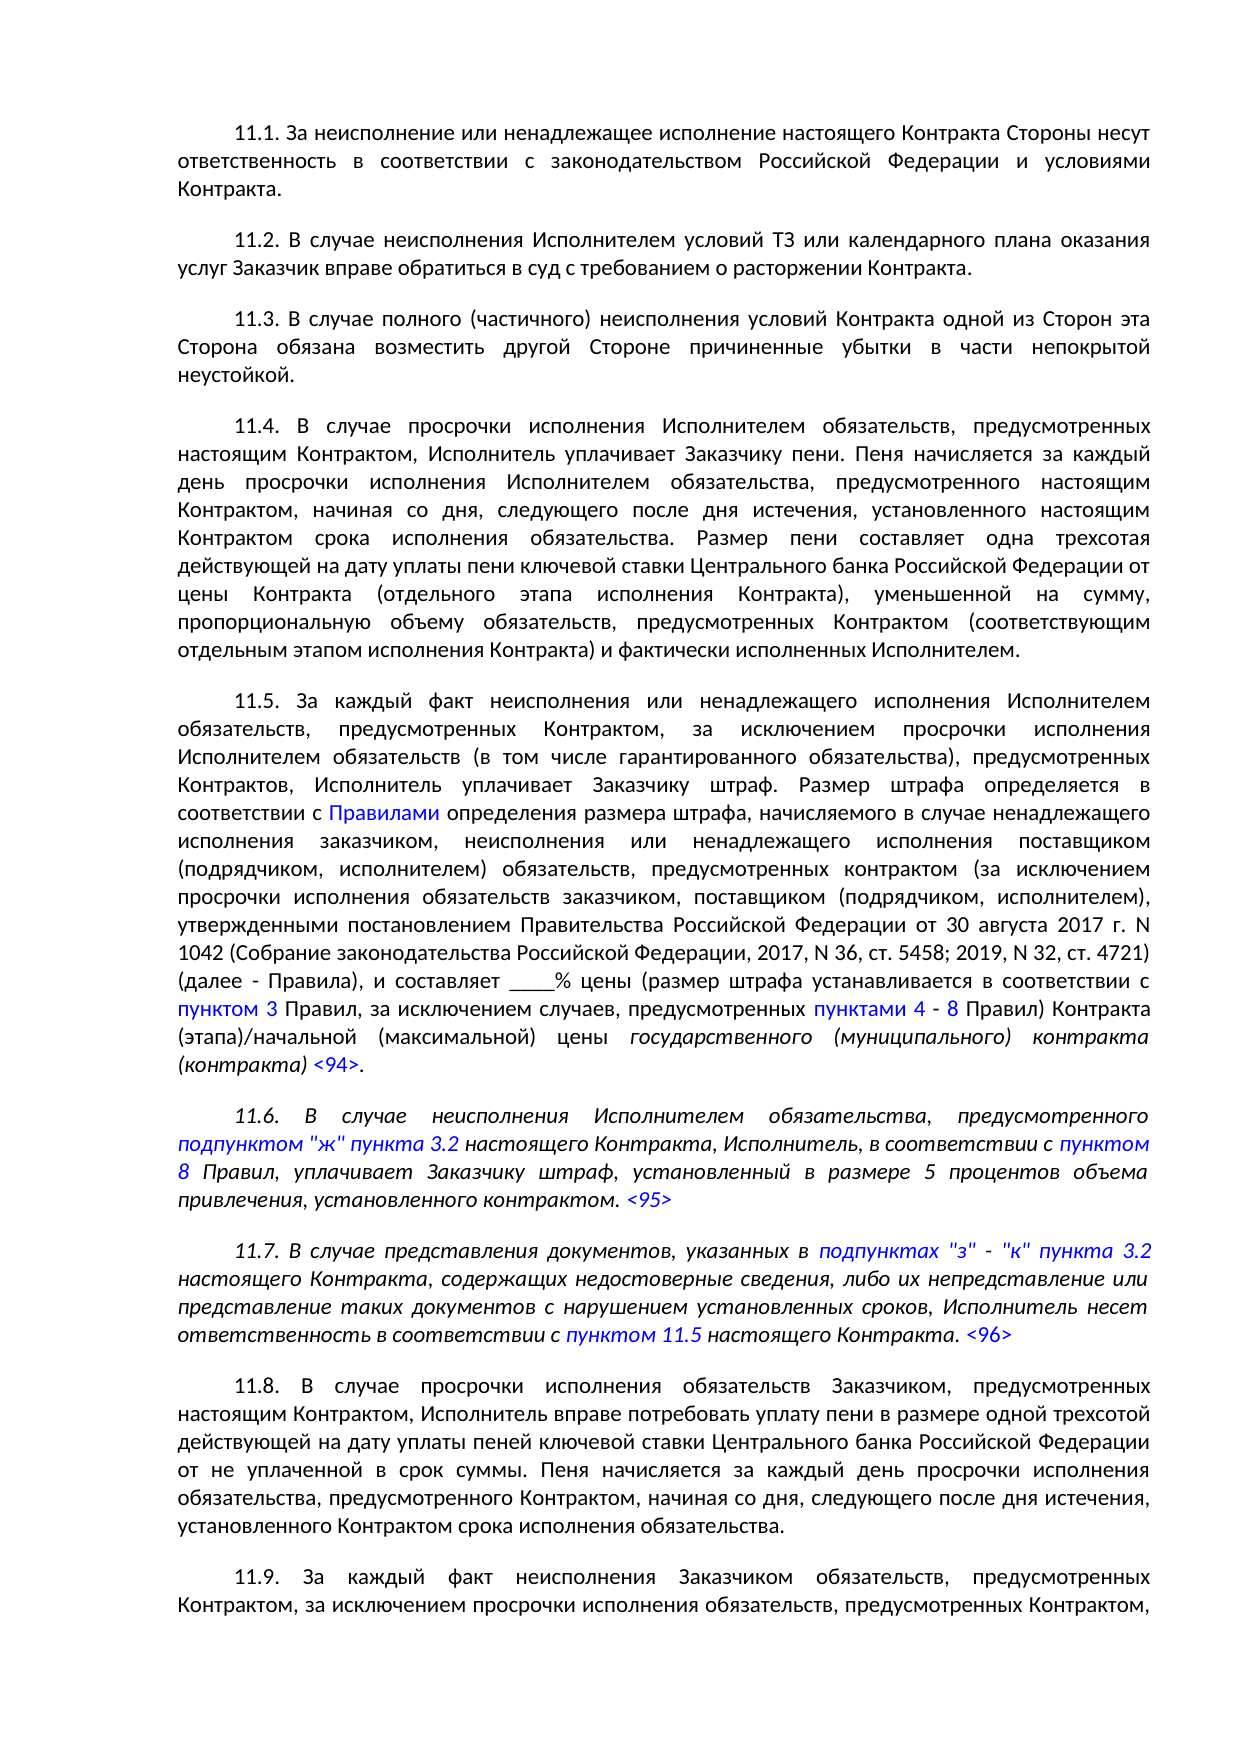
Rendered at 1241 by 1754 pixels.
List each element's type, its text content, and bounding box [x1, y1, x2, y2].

text 11.4. В случае просрочки исполнения Исполнителем обязательств, предусмотренных настоящим Контрактом, Исполнитель уплачивает Заказчику пени. Пеня начисляется за каждый день просрочки исполнения Исполнителем обязательства, предусмотренного настоящим Контрактом, начиная со дня, следующего после дня истечения, установленного настоящим Контрактом срока исполнения обязательства. Размер пени составляет одна трехсотая действующей на дату уплаты пени ключевой ставки Центрального банка Российской Федерации от цены Контракта (отдельного этапа исполнения Контракта), уменьшенной на сумму, пропорциональную объему обязательств, предусмотренных Контрактом (соответствующим отдельным этапом исполнения Контракта) и фактически исполненных Исполнителем. [177, 411, 1152, 663]
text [177, 1562, 1152, 1618]
text 11.1. За неисполнение или ненадлежащее исполнение настоящего Контракта Стороны несут ответственность в соответствии с законодательством Российской Федерации и условиями Контракта. [177, 118, 1152, 202]
text 11.3. В случае полного (частичного) неисполнения условий Контракта одной из Сторон эта Сторона обязана возместить другой Стороне причиненные убытки в части непокрытой неустойкой. [177, 304, 1152, 388]
text 11.7. В случае представления документов, указанных в подпунктах "з" - "к" пункта 3.2 настоящего Контракта, содержащих недостоверные сведения, либо их непредставление или представление таких документов с нарушением установленных сроков, Исполнитель несет ответственность в соответствии с пунктом 11.5 настоящего Контракта. <96> [177, 1236, 1152, 1348]
text 11.2. В случае неисполнения Исполнителем условий ТЗ или календарного плана оказания услуг Заказчик вправе обратиться в суд с требованием о расторжении Контракта. [177, 225, 1152, 281]
text 11.5. За каждый факт неисполнения или ненадлежащего исполнения Исполнителем обязательств, предусмотренных Контрактом, за исключением просрочки исполнения Исполнителем обязательств (в том числе гарантированного обязательства), предусмотренных Контрактов, Исполнитель уплачивает Заказчику штраф. Размер штрафа определяется в соответствии с Правилами определения размера штрафа, начисляемого в случае ненадлежащего исполнения заказчиком, неисполнения или ненадлежащего исполнения поставщиком (подрядчиком, исполнителем) обязательств, предусмотренных контрактом (за исключением просрочки исполнения обязательств заказчиком, поставщиком (подрядчиком, исполнителем), утвержденными постановлением Правительства Российской Федерации от 30 августа 2017 г. N 1042 (Собрание законодательства Российской Федерации, 2017, N 36, ст. 5458; 2019, N 32, ст. 4721) (далее - Правила), и составляет ____% цены (размер штрафа устанавливается в соответствии с пунктом 3 Правил, за исключением случаев, предусмотренных пунктами 4 - 8 Правил) Контракта (этапа)/начальной (максимальной) цены государственного (муниципального) контракта (контракта) <94>. [177, 686, 1152, 1078]
text 11.8. В случае просрочки исполнения обязательств Заказчиком, предусмотренных настоящим Контрактом, Исполнитель вправе потребовать уплату пени в размере одной трехсотой действующей на дату уплаты пеней ключевой ставки Центрального банка Российской Федерации от не уплаченной в срок суммы. Пеня начисляется за каждый день просрочки исполнения обязательства, предусмотренного Контрактом, начиная со дня, следующего после дня истечения, установленного Контрактом срока исполнения обязательства. [177, 1371, 1152, 1539]
text 11.6. В случае неисполнения Исполнителем обязательства, предусмотренного подпунктом "ж" пункта 3.2 настоящего Контракта, Исполнитель, в соответствии с пунктом 8 Правил, уплачивает Заказчику штраф, установленный в размере 5 процентов объема привлечения, установленного контрактом. <95> [177, 1101, 1152, 1213]
